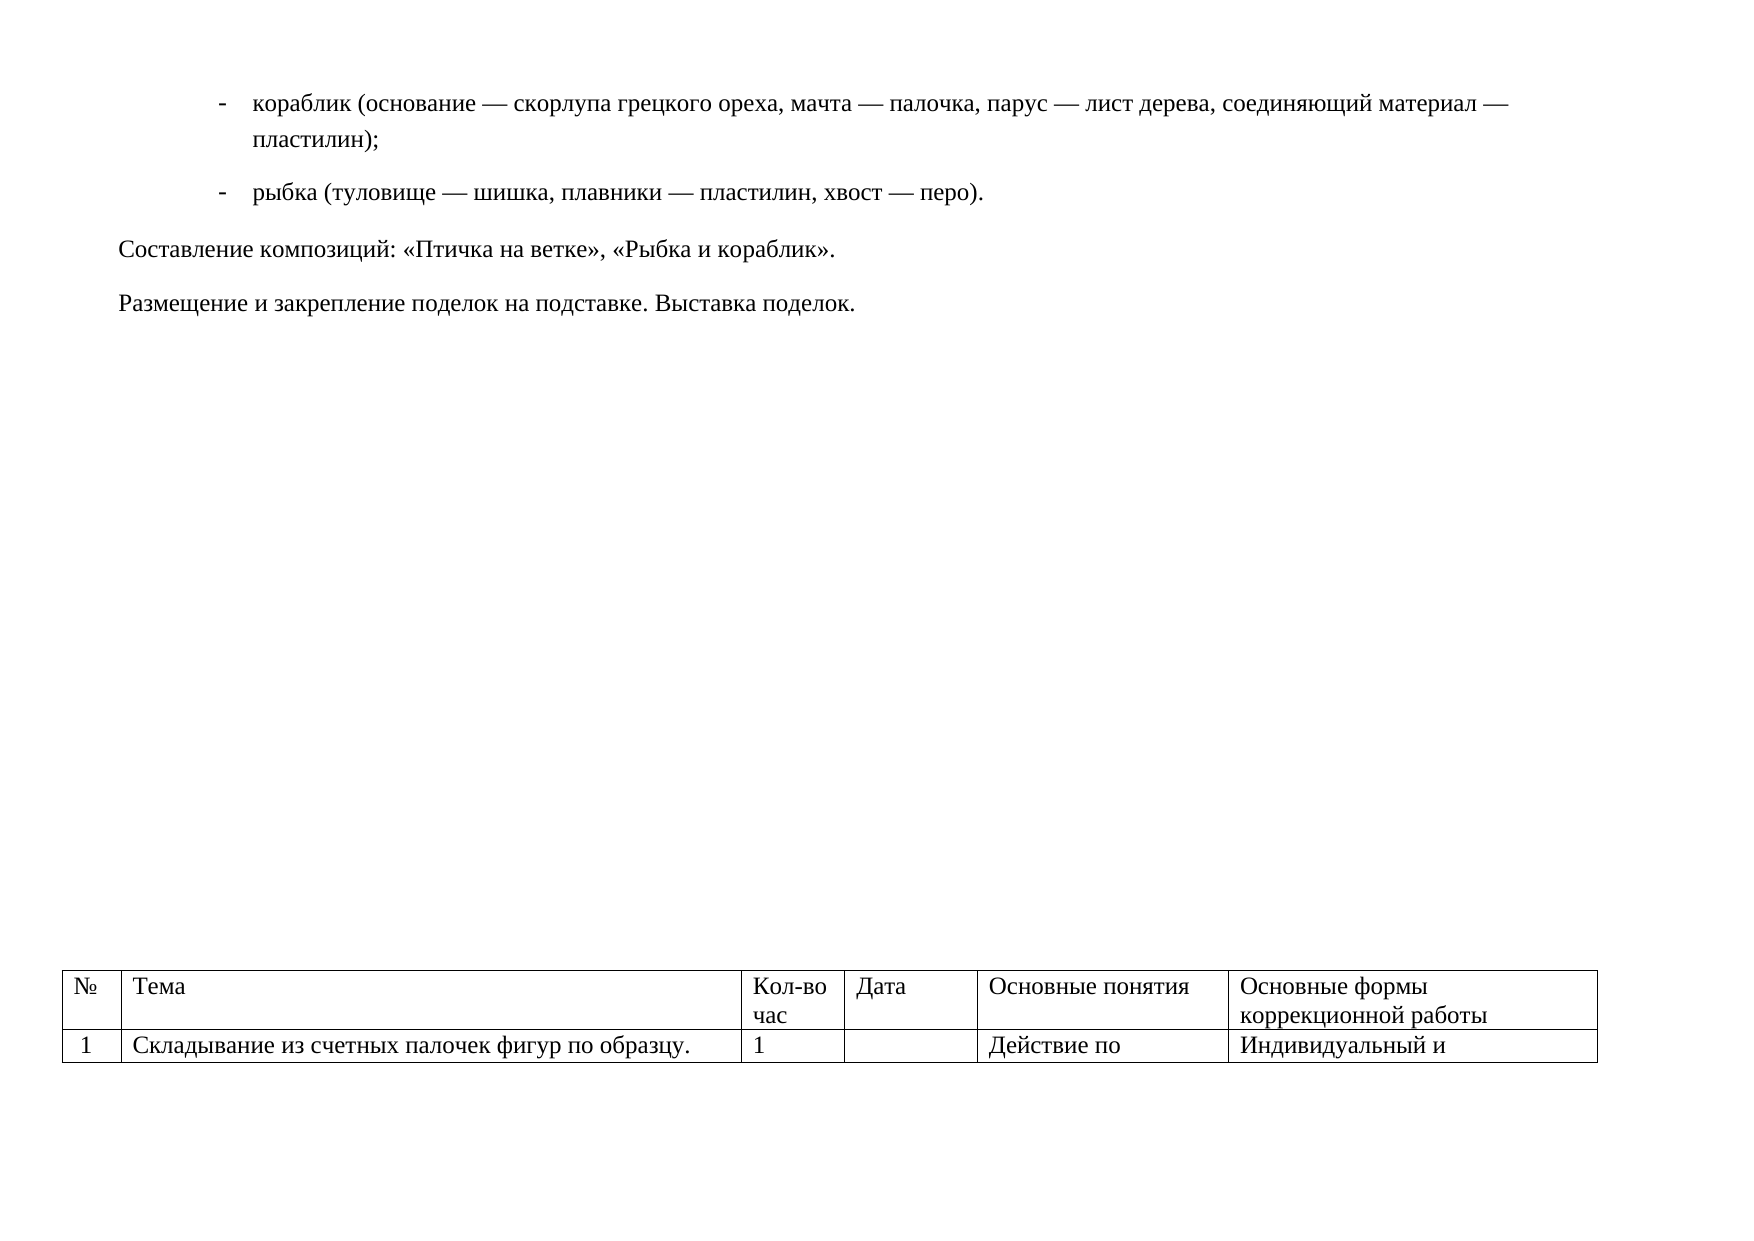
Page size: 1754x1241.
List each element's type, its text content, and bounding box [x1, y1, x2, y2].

table_cell 1 [63, 1030, 121, 1062]
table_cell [122, 1030, 741, 1062]
table_header № [63, 971, 121, 1029]
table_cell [978, 1030, 1228, 1062]
table_header Основные формы коррекционной работы [1229, 971, 1597, 1029]
table_cell [845, 1030, 977, 1062]
table_cell 1 [742, 1030, 844, 1062]
table_header Основные понятия [978, 971, 1228, 1029]
list рыбка (туловище — шишка, плавники — пластилин, хвост — перо). [215, 177, 1636, 208]
table_header Дата [845, 971, 977, 1029]
text Размещение и закрепление поделок на подставке. Выставка поделок. [118, 288, 1636, 316]
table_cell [1229, 1030, 1597, 1062]
text Составление композиций: «Птичка на ветке», «Рыбка и кораблик». [118, 234, 1636, 262]
table_header Тема [122, 971, 741, 1029]
list кораблик (основание — скорлупа грецкого ореха, мачта — палочка, парус — лист дерева, соединяющий материал — пластилин); [215, 88, 1636, 152]
table_header Кол-во час [742, 971, 844, 1029]
